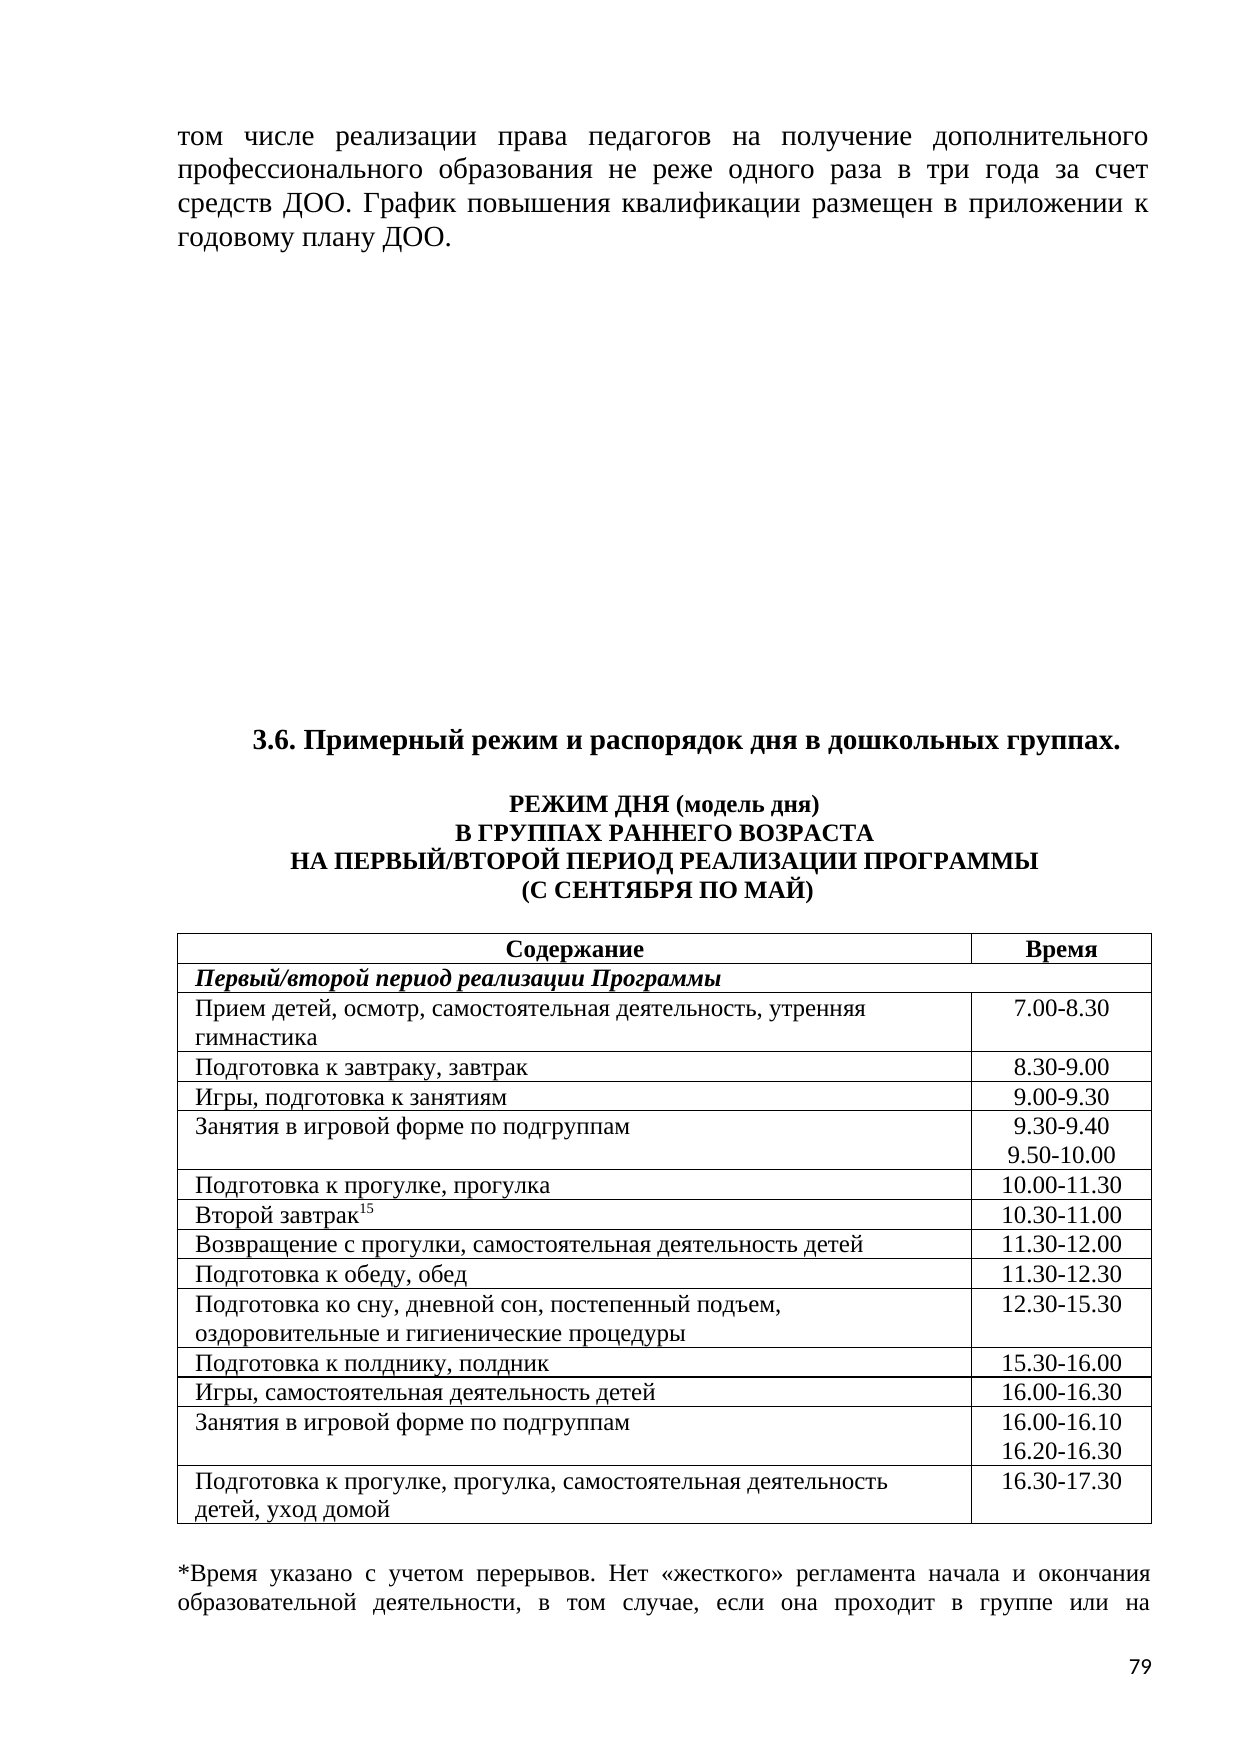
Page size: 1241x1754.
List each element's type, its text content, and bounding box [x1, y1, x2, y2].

table_cell 16.00-16.10 16.20-16.30 [972, 1407, 1151, 1465]
text РЕЖИМ ДНЯ (модель дня) [177, 789, 1152, 818]
table_cell Первый/второй период реализации Программы [178, 964, 1151, 992]
table_cell 16.00-16.30 [972, 1378, 1151, 1406]
table_cell 7.00-8.30 [972, 993, 1151, 1051]
table_header Содержание [178, 934, 971, 962]
table_cell Подготовка к обеду, обед [178, 1259, 971, 1288]
text НА ПЕРВЫЙ/ВТОРОЙ ПЕРИОД РЕАЛИЗАЦИИ ПРОГРАММЫ [177, 846, 1152, 875]
table_cell 9.30-9.40 9.50-10.00 [972, 1111, 1151, 1169]
table_cell Подготовка ко сну, дневной сон, постепенный подъем, оздоровительные и гигиенические процедуры [178, 1289, 971, 1347]
table_cell Занятия в игровой форме по подгруппам [178, 1407, 971, 1465]
table_cell 10.30-11.00 [972, 1200, 1151, 1228]
table_cell Подготовка к прогулке, прогулка [178, 1170, 971, 1199]
table_cell Подготовка к прогулке, прогулка, самостоятельная деятельность детей, уход домой [178, 1466, 971, 1523]
table_cell Прием детей, осмотр, самостоятельная деятельность, утренняя гимнастика [178, 993, 971, 1051]
table_cell 16.30-17.30 [972, 1466, 1151, 1523]
text (С СЕНТЯБРЯ ПО МАЙ) [177, 875, 1152, 904]
table_cell 11.30-12.30 [972, 1259, 1151, 1288]
table_cell 8.30-9.00 [972, 1052, 1151, 1081]
table_cell Подготовка к полднику, полдник [178, 1348, 971, 1376]
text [177, 118, 1149, 252]
table_cell 9.00-9.30 [972, 1082, 1151, 1110]
table_cell Второй завтрак15 [178, 1200, 971, 1228]
table_cell Возвращение с прогулки, самостоятельная деятельность детей [178, 1230, 971, 1258]
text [177, 1558, 1152, 1615]
table_cell 15.30-16.00 [972, 1348, 1151, 1376]
table_cell Подготовка к завтраку, завтрак [178, 1052, 971, 1081]
table_cell Игры, самостоятельная деятельность детей [178, 1378, 971, 1406]
text В ГРУППАХ РАННЕГО ВОЗРАСТА [177, 818, 1152, 846]
table_header Время [972, 934, 1151, 962]
table_cell 10.00-11.30 [972, 1170, 1151, 1199]
table_cell 11.30-12.00 [972, 1230, 1151, 1258]
table_cell Занятия в игровой форме по подгруппам [178, 1111, 971, 1169]
table_cell Игры, подготовка к занятиям [178, 1082, 971, 1110]
table_cell 12.30-15.30 [972, 1289, 1151, 1347]
text 3.6. Примерный режим и распорядок дня в дошкольных группах. [177, 722, 1149, 755]
